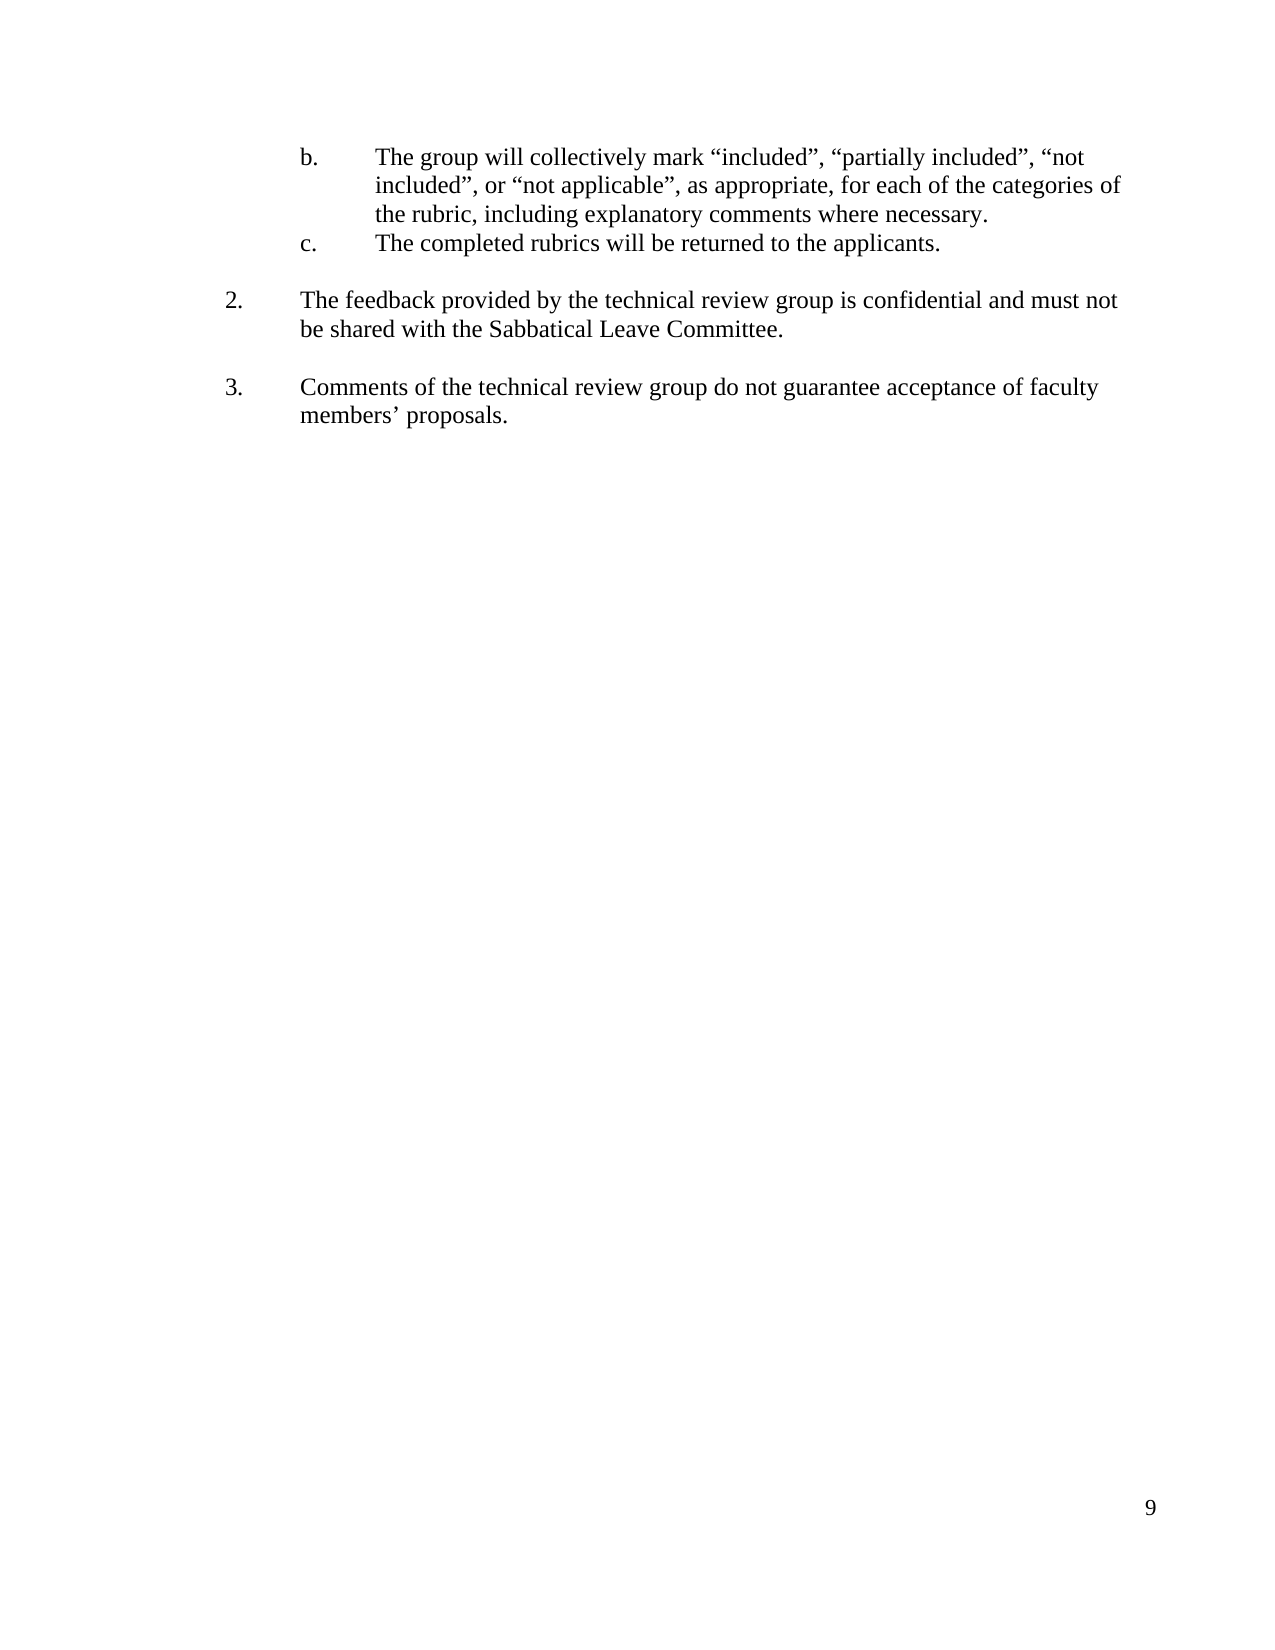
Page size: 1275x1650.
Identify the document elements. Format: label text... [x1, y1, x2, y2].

list The feedback provided by the technical review group is confidential and must not be shared with the Sabbatical Leave Committee. [225, 285, 1118, 343]
list The completed rubrics will be returned to the applicants. [300, 228, 1156, 257]
list Comments of the technical review group do not guarantee acceptance of faculty members’ proposals. [225, 372, 1099, 429]
list The group will collectively mark “included”, “partially included”, “not included”, or “not applicable”, as appropriate, for each of the categories of the rubric, including explanatory comments where necessary. [300, 142, 1121, 228]
